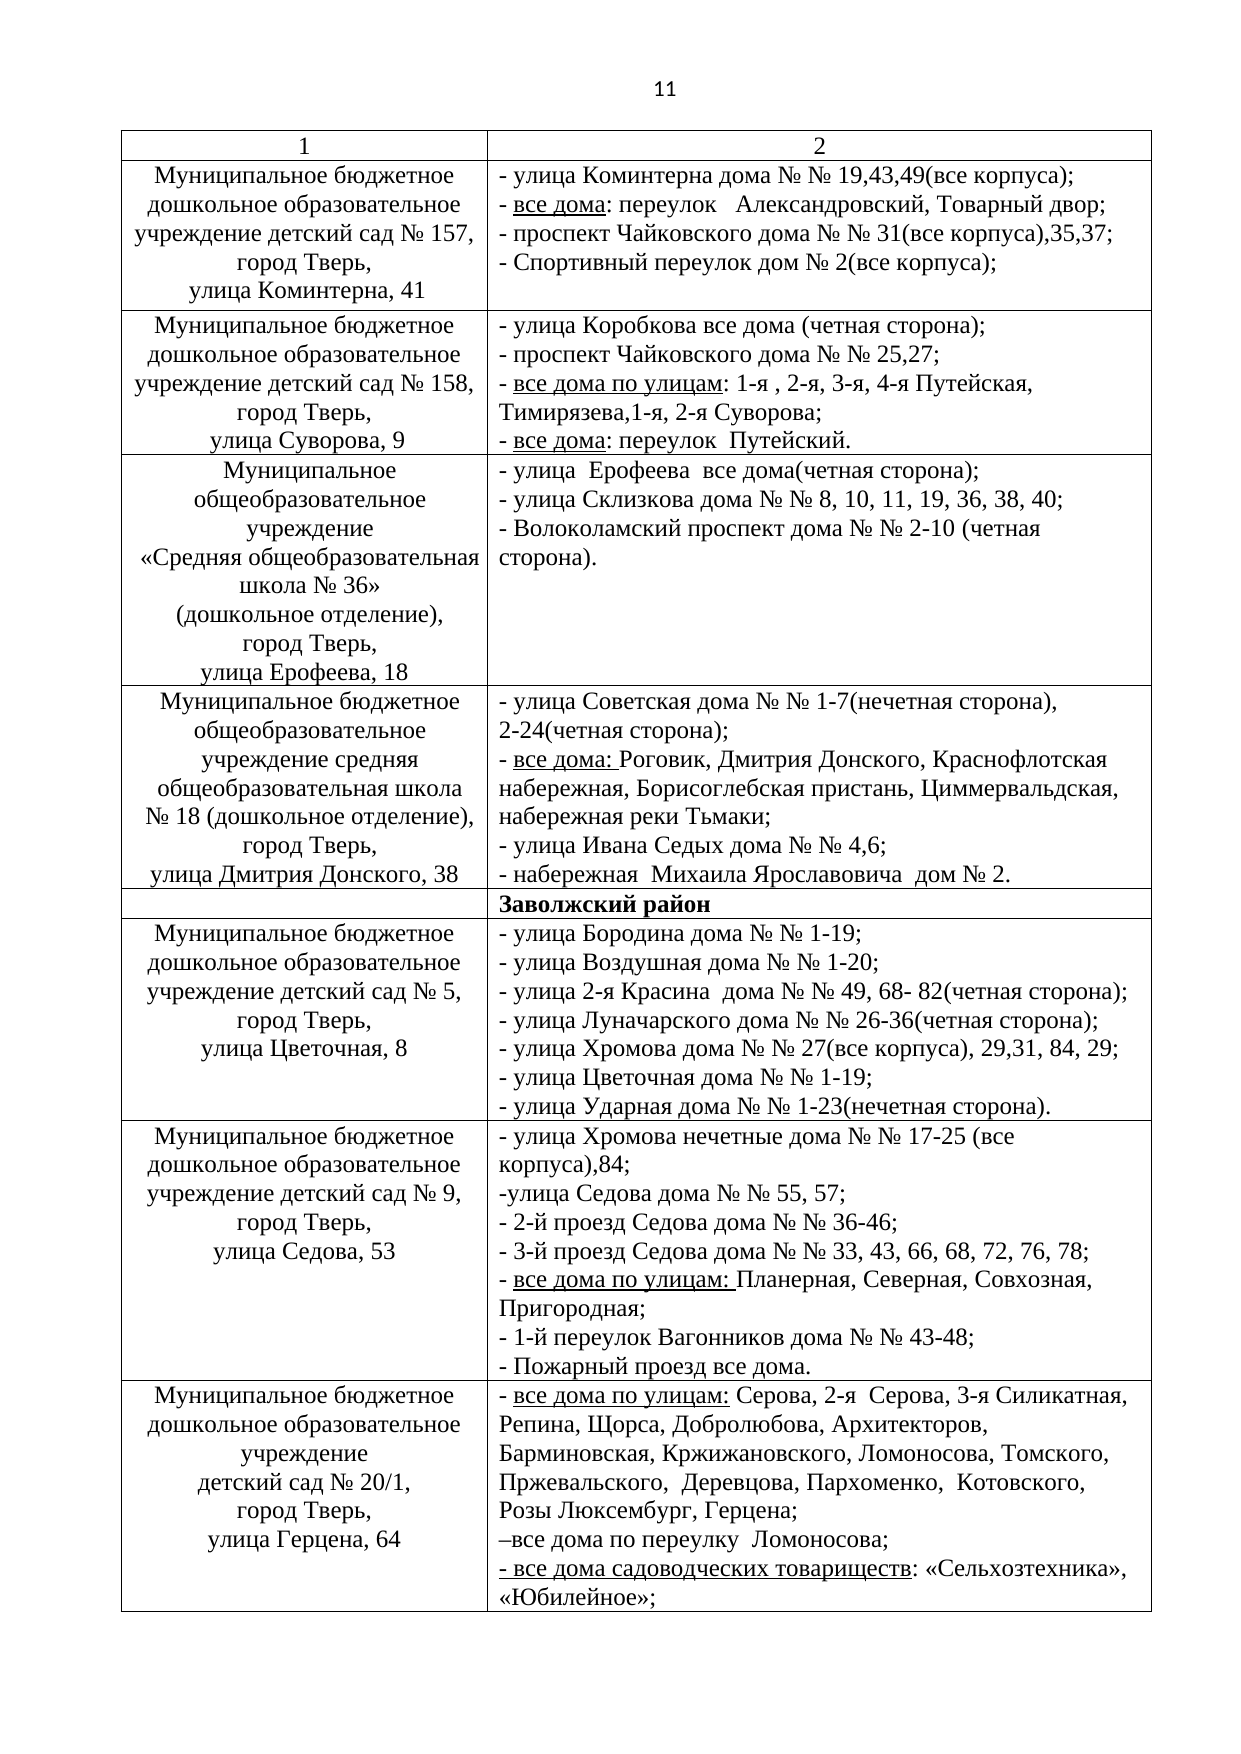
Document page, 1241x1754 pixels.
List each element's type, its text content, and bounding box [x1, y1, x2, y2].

table_cell Заволжский район [488, 889, 1151, 917]
table_cell - улица Советская дома № № 1-7(нечетная сторона), 2-24(четная сторона); - все дома: Роговик, Дмитрия Донского, Краснофлотская набережная, Борисоглебская пристань, Циммервальдская, набережная реки Тьмаки; - улица Ивана Седых дома № № 4,6; - набережная Михаила Ярославовича дом № 2. [488, 686, 1151, 888]
table_cell - улица Коробкова все дома (четная сторона); - проспект Чайковского дома № № 25,27; - все дома по улицам: 1-я , 2-я, 3-я, 4-я Путейская, Тимирязева,1-я, 2-я Суворова; - все дома: переулок Путейский. [488, 311, 1151, 454]
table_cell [122, 1381, 487, 1611]
table_cell 2 [488, 131, 1151, 159]
table_cell Муниципальное бюджетное дошкольное образовательное учреждение детский сад № 158, город Тверь, улица Суворова, 9 [122, 311, 487, 454]
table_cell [488, 1381, 1151, 1611]
table_cell 1 [122, 131, 487, 159]
table_cell - улица Хромова нечетные дома № № 17-25 (все корпуса),84; -улица Седова дома № № 55, 57; - 2-й проезд Седова дома № № 36-46; - 3-й проезд Седова дома № № 33, 43, 66, 68, 72, 76, 78; - все дома по улицам: Планерная, Северная, Совхозная, Пригородная; - 1-й переулок Вагонников дома № № 43-48; - Пожарный проезд все дома. [488, 1121, 1151, 1379]
table_cell Муниципальное бюджетное дошкольное образовательное учреждение детский сад № 157, город Тверь, улица Коминтерна, 41 [122, 161, 487, 309]
table_cell - улица Бородина дома № № 1-19; - улица Воздушная дома № № 1-20; - улица 2-я Красина дома № № 49, 68- 82(четная сторона); - улица Луначарского дома № № 26-36(четная сторона); - улица Хромова дома № № 27(все корпуса), 29,31, 84, 29; - улица Цветочная дома № № 1-19; - улица Ударная дома № № 1-23(нечетная сторона). [488, 919, 1151, 1120]
table_cell - улица Ерофеева все дома(четная сторона); - улица Склизкова дома № № 8, 10, 11, 19, 36, 38, 40; - Волоколамский проспект дома № № 2-10 (четная сторона). [488, 455, 1151, 685]
table_cell Муниципальное бюджетное дошкольное образовательное учреждение детский сад № 5, город Тверь, улица Цветочная, 8 [122, 919, 487, 1120]
table_cell [122, 889, 487, 917]
table_cell - улица Коминтерна дома № № 19,43,49(все корпуса); - все дома: переулок Александровский, Товарный двор; - проспект Чайковского дома № № 31(все корпуса),35,37; - Спортивный переулок дом № 2(все корпуса); [488, 161, 1151, 309]
table_cell Муниципальное бюджетное общеобразовательное учреждение средняя общеобразовательная школа № 18 (дошкольное отделение), город Тверь, улица Дмитрия Донского, 38 [122, 686, 487, 888]
table_cell Муниципальное бюджетное дошкольное образовательное учреждение детский сад № 9, город Тверь, улица Седова, 53 [122, 1121, 487, 1379]
table_cell Муниципальное общеобразовательное учреждение «Средняя общеобразовательная школа № 36» (дошкольное отделение), город Тверь, улица Ерофеева, 18 [122, 455, 487, 685]
